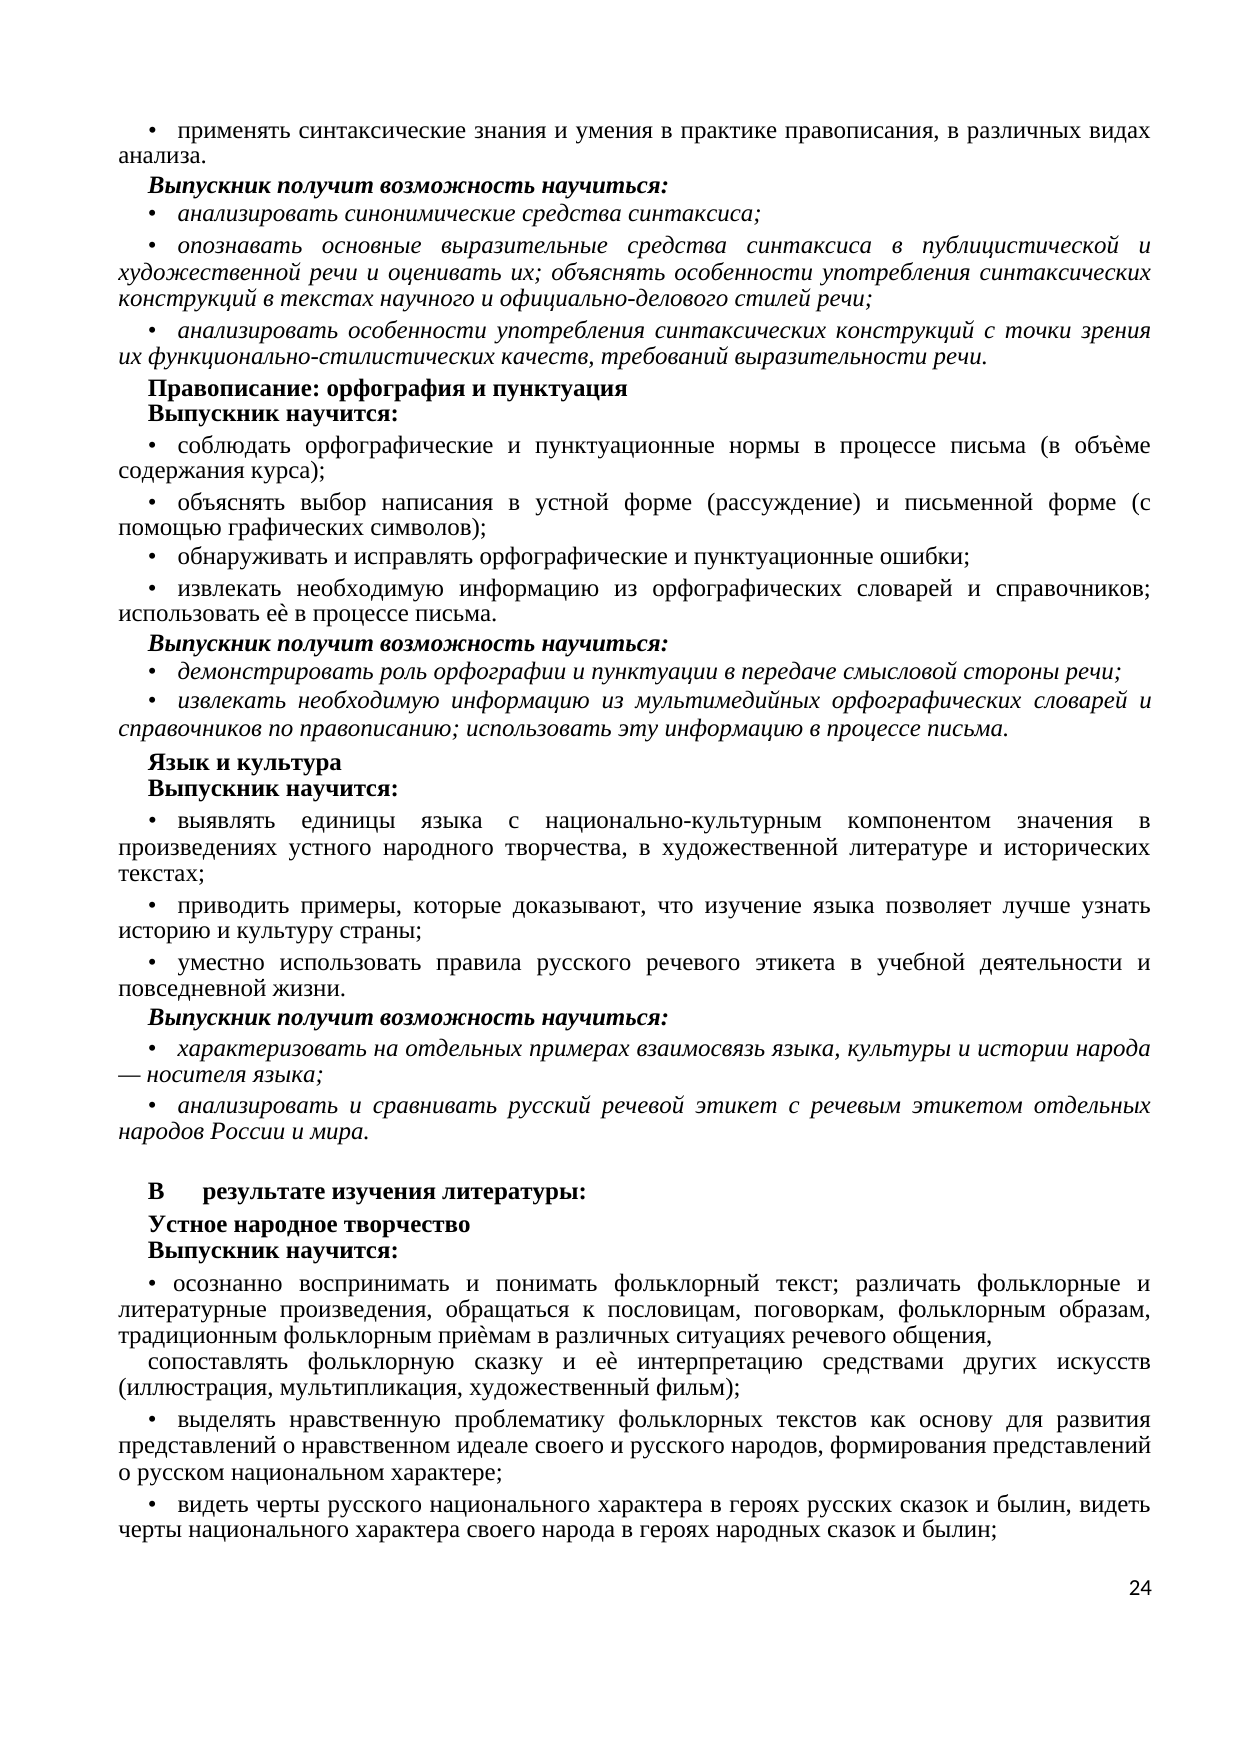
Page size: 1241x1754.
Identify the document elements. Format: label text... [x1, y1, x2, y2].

text Язык и культура [118, 749, 620, 776]
list опознавать основные выразительные средства синтаксиса в публицистической и художественной речи и оценивать их; объяснять особенности употребления синтаксических конструкций в текстах научного и официально-делового стилей речи; [118, 233, 1152, 312]
text • осознанно воспринимать и понимать фольклорный текст; различать фольклорные и литературные произведения, обращаться к пословицам, поговоркам, фольклорным образам, традиционным фольклорным приѐмам в различных ситуациях речевого общения, [118, 1270, 1152, 1349]
text сопоставлять фольклорную сказку и еѐ интерпретацию средствами других искусств (иллюстрация, мультипликация, художественный фильм); [118, 1349, 1152, 1400]
list соблюдать орфографические и пунктуационные нормы в процессе письма (в объѐме содержания курса); [118, 433, 1152, 484]
list выявлять единицы языка с национально-культурным компонентом значения в произведениях устного народного творчества, в художественной литературе и исторических текстах; [118, 807, 1152, 887]
list демонстрировать роль орфографии и пунктуации в передаче смысловой стороны речи; [118, 657, 1152, 685]
list извлекать необходимую информацию из орфографических словарей и справочников; использовать еѐ в процессе письма. [118, 576, 1152, 627]
text Выпускник научится: [118, 1238, 533, 1264]
list анализировать синонимические средства синтаксиса; [118, 199, 1152, 227]
list обнаруживать и исправлять орфографические и пунктуационные ошибки; [118, 541, 1152, 570]
list анализировать и сравнивать русский речевой этикет с речевым этикетом отдельных народов России и мира. [118, 1093, 1152, 1145]
list применять синтаксические знания и умения в практике правописания, в различных видах анализа. [118, 118, 1152, 169]
text Выпускник получит возможность научиться: [118, 628, 1152, 657]
text Выпускник научится: [118, 402, 689, 427]
list анализировать особенности употребления синтаксических конструкций с точки зрения их функционально-стилистических качеств, требований выразительности речи. [118, 318, 1152, 369]
list уместно использовать правила русского речевого этикета в учебной деятельности и повседневной жизни. [118, 950, 1152, 1001]
list характеризовать на отдельных примерах взаимосвязь языка, культуры и истории народа — носителя языка; [118, 1036, 1152, 1087]
list видеть черты русского национального характера в героях русских сказок и былин, видеть черты национального характера своего народа в героях народных сказок и былин; [118, 1492, 1152, 1543]
list результате изучения литературы: [118, 1177, 1152, 1205]
text Выпускник научится: [118, 776, 620, 802]
list объяснять выбор написания в устной форме (рассуждение) и письменной форме (с помощью графических символов); [118, 490, 1152, 541]
list приводить примеры, которые доказывают, что изучение языка позволяет лучше узнать историю и культуру страны; [118, 893, 1152, 944]
list извлекать необходимую информацию из мультимедийных орфографических словарей и справочников по правописанию; использовать эту информацию в процессе письма. [118, 685, 1152, 742]
text Выпускник получит возможность научиться: [118, 170, 1152, 199]
list выделять нравственную проблематику фольклорных текстов как основу для развития представлений о нравственном идеале своего и русского народов, формирования представлений о русском национальном характере; [118, 1407, 1152, 1486]
text Выпускник получит возможность научиться: [118, 1002, 1152, 1031]
text Правописание: орфография и пунктуация [118, 377, 812, 402]
text Устное народное творчество [118, 1212, 650, 1238]
